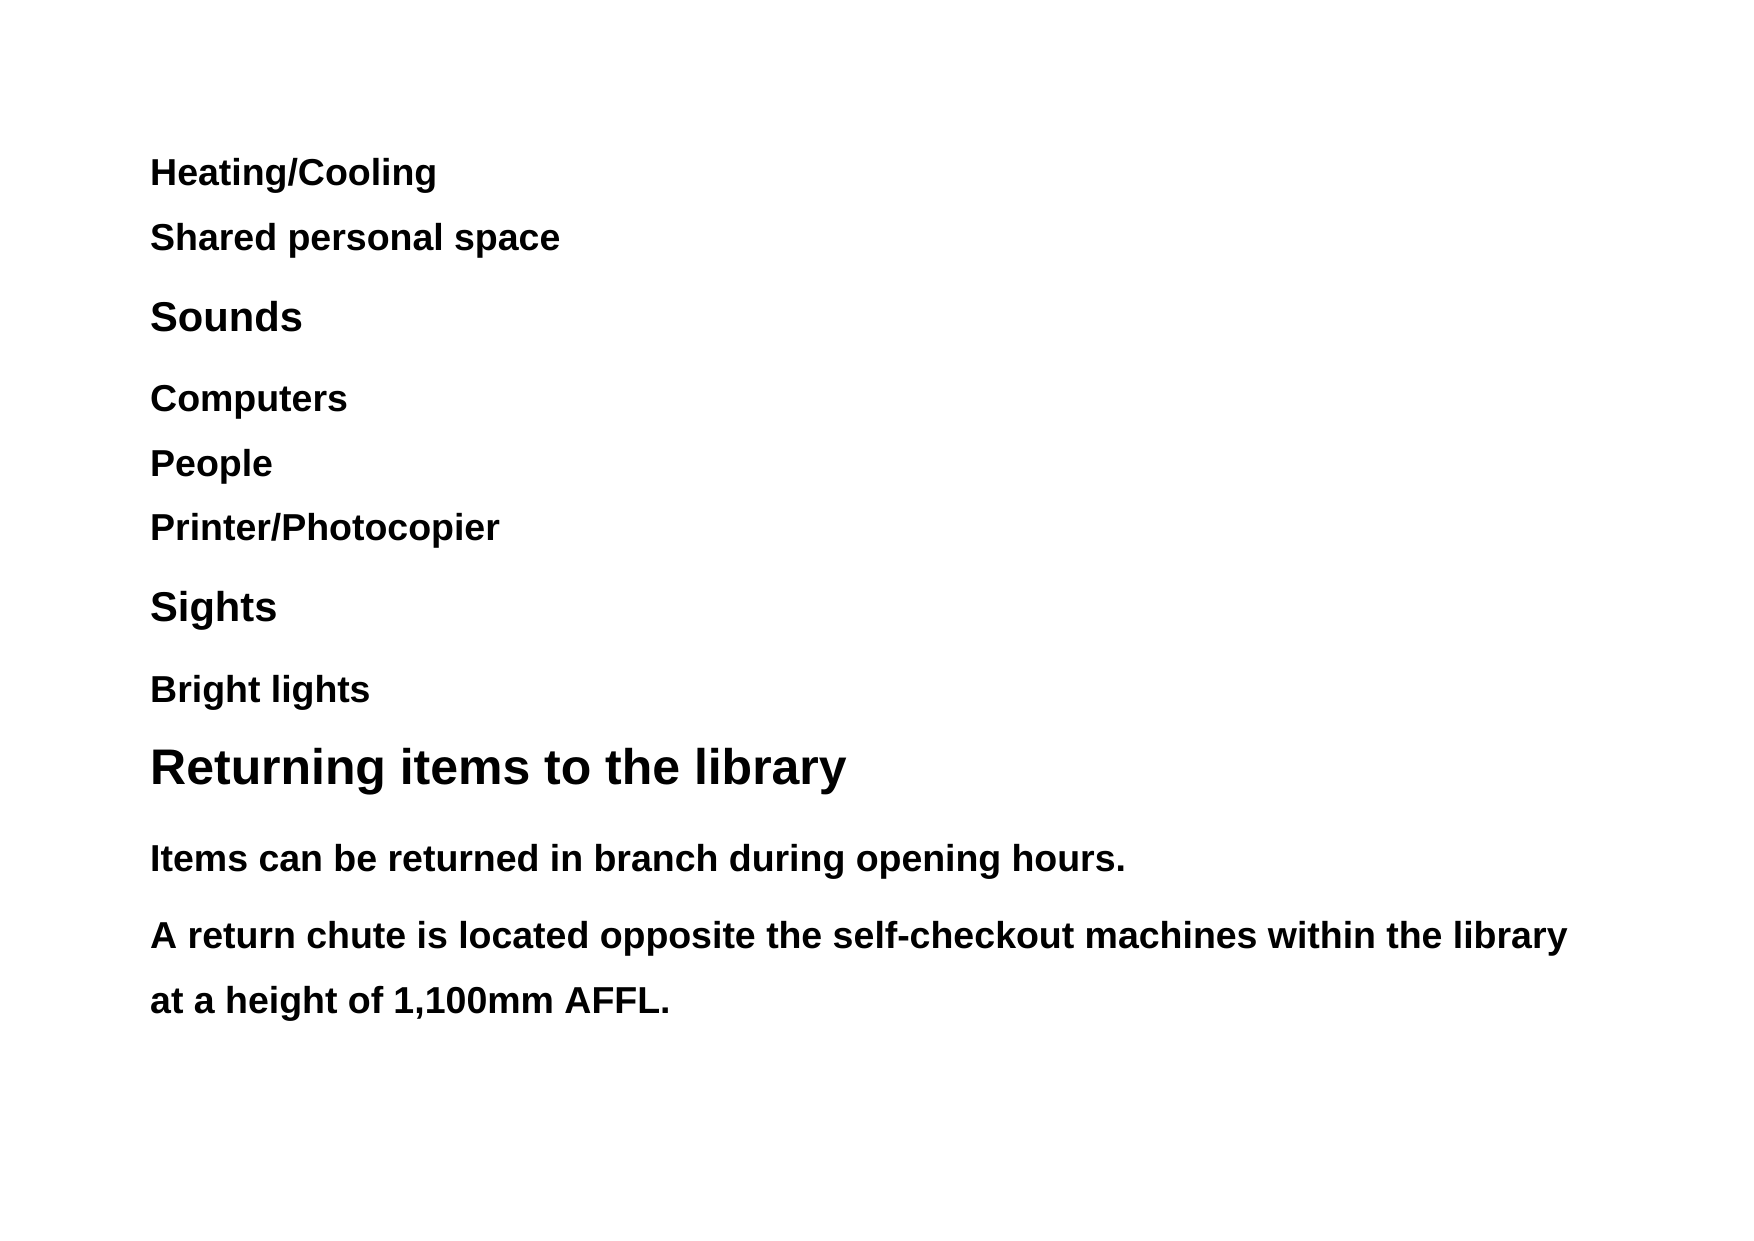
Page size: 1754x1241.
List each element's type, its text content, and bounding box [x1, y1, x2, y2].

list Printer/Photocopier [150, 506, 1604, 549]
list Heating/Cooling [150, 150, 1604, 193]
text Items can be returned in branch during opening hours. [150, 836, 1604, 879]
list People [150, 441, 1604, 484]
list Shared personal space [150, 215, 1604, 258]
list Bright lights [150, 667, 1604, 710]
subtitle Sights [150, 583, 1604, 631]
subtitle Sounds [150, 292, 1604, 340]
list Computers [150, 376, 1604, 419]
text A return chute is located opposite the self-checkout machines within the library at a height of 1,100mm AFFL. [150, 913, 1604, 1021]
subtitle Returning items to the library [150, 738, 1604, 795]
